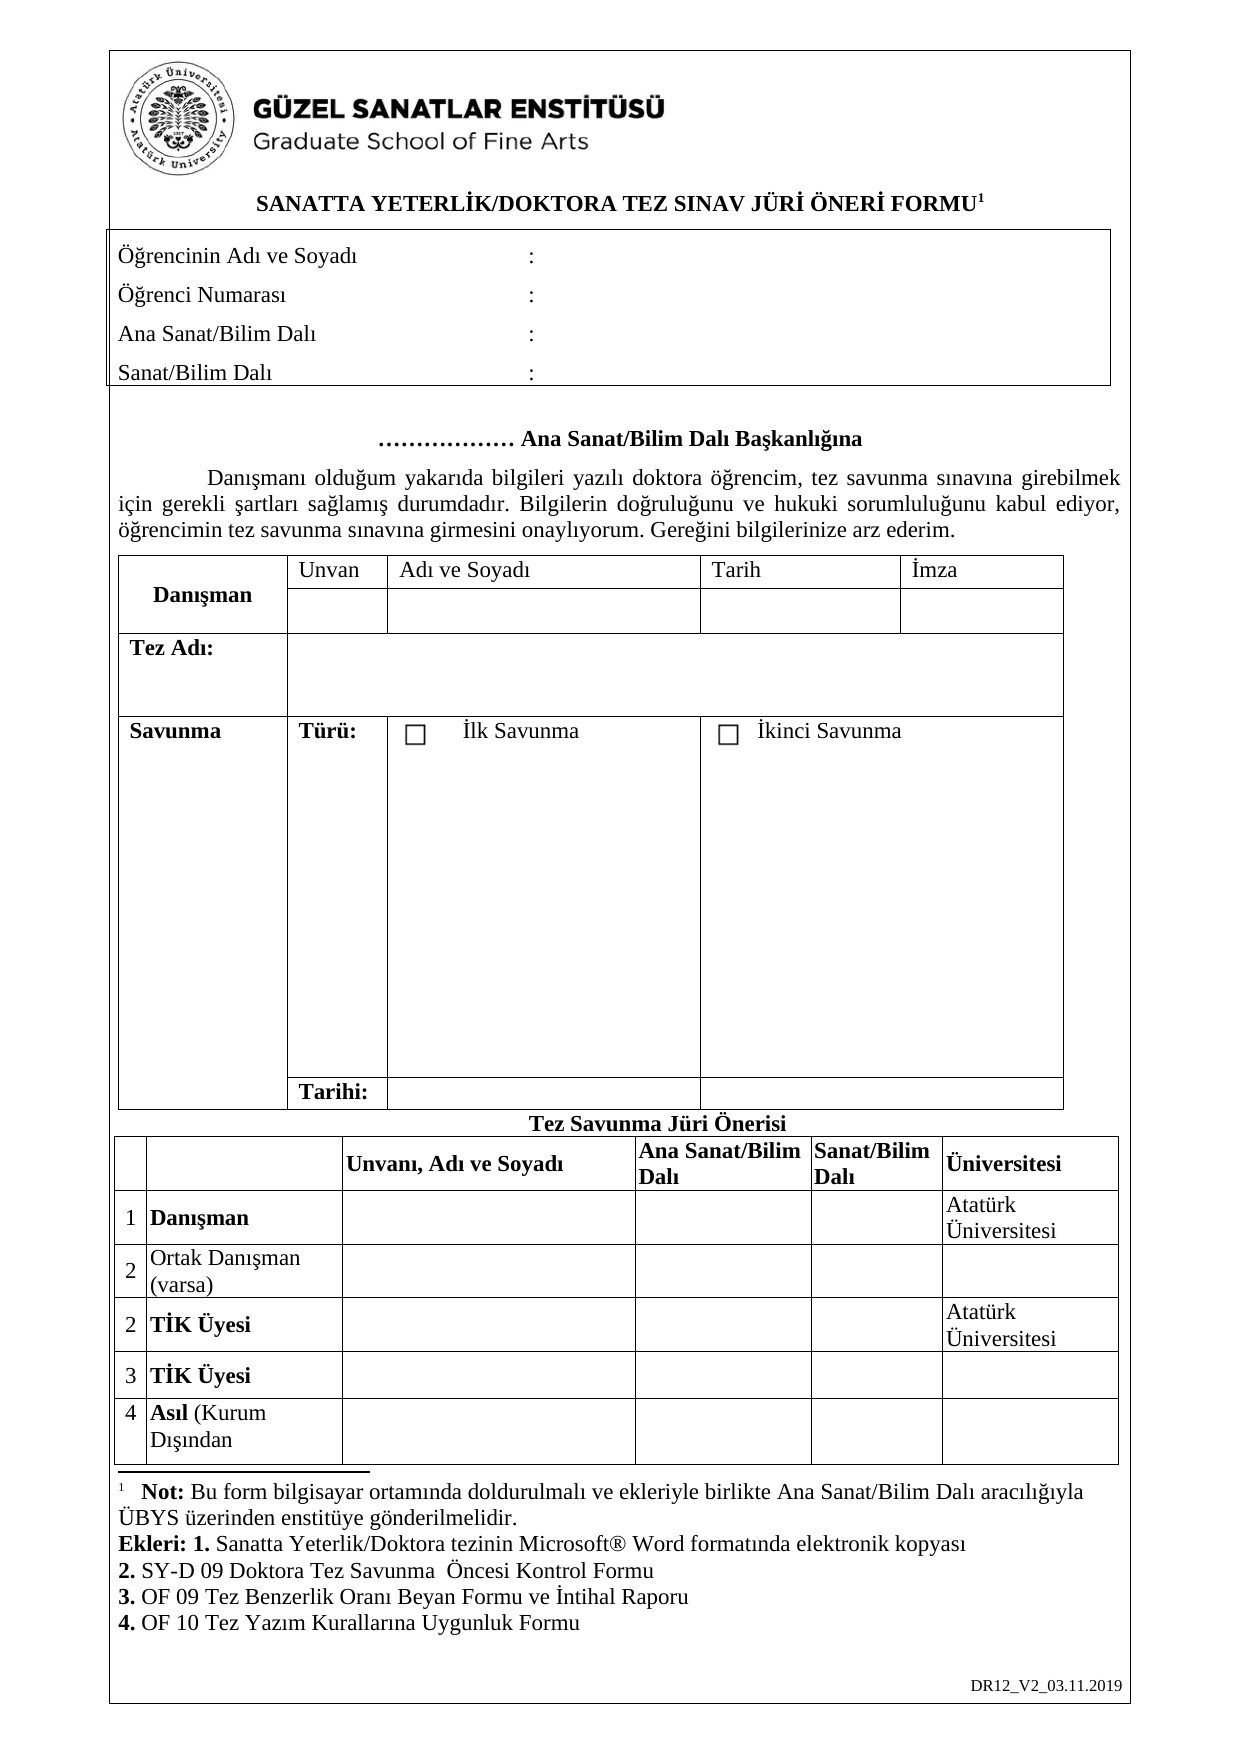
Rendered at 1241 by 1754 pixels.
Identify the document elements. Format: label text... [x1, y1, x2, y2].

table_cell : [517, 307, 1110, 346]
table_cell TİK Üyesi [147, 1298, 342, 1351]
text Danışmanı olduğum yakarıda bilgileri yazılı doktora öğrencim, tez savunma sınavına girebilmek için gerekli şartları sağlamış durumdadır. Bilgilerin doğruluğunu ve hukuki sorumluluğunu kabul ediyor, öğrencimin tez savunma sınavına girmesini onaylıyorum. Gereğini bilgilerinize arz ederim. [118, 464, 1122, 543]
table_cell [343, 1191, 635, 1243]
table_cell [636, 1245, 811, 1297]
table_header Danışman [119, 556, 287, 633]
table_cell [636, 1352, 811, 1398]
text ……………… Ana Sanat/Bilim Dalı Başkanlığına [118, 425, 1122, 451]
table_cell [636, 1399, 811, 1464]
table_cell Tez Adı: [119, 634, 287, 716]
table_cell [701, 1078, 1063, 1108]
table_cell Savunma [119, 717, 287, 1108]
table_cell Ortak Danışman (varsa) [147, 1245, 342, 1297]
table_header Adı ve Soyadı [388, 556, 700, 588]
table_header [147, 1137, 342, 1190]
text Tez Savunma Jüri Önerisi [118, 1109, 1122, 1136]
table_cell İkinci Savunma [701, 717, 1063, 1077]
table_cell Sanat/Bilim Dalı [110, 346, 517, 385]
table_cell [812, 1245, 942, 1297]
table_cell İlk Savunma [388, 717, 700, 1077]
table_header Unvan [288, 556, 387, 588]
table_cell [812, 1399, 942, 1464]
table_header Unvanı, Adı ve Soyadı [343, 1137, 635, 1190]
table_cell [943, 1245, 1118, 1297]
table_cell [943, 1352, 1118, 1398]
table_cell [901, 589, 1063, 633]
table_cell Ana Sanat/Bilim Dalı [110, 307, 517, 346]
table_cell [343, 1245, 635, 1297]
table_cell Danışman [147, 1191, 342, 1243]
text SANATTA YETERLİK/DOKTORA TEZ SINAV JÜRİ ÖNERİ FORMU [118, 190, 1122, 216]
table_cell 4 [115, 1399, 146, 1464]
table_cell Öğrenci Numarası [110, 269, 517, 307]
picture [398, 718, 444, 753]
table_cell [636, 1298, 811, 1351]
table_cell [701, 589, 900, 633]
table_cell 2 [115, 1245, 146, 1297]
table_cell [288, 634, 1063, 716]
picture [711, 717, 757, 753]
table_header [115, 1137, 146, 1190]
table_cell [636, 1191, 811, 1243]
table_header Öğrencinin Adı ve Soyadı [110, 230, 517, 268]
table_cell Tarihi: [288, 1078, 387, 1108]
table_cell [147, 1399, 342, 1464]
table_header Sanat/Bilim Dalı [812, 1137, 942, 1190]
table_cell [812, 1298, 942, 1351]
table_cell [812, 1191, 942, 1243]
table_cell [288, 589, 387, 633]
table_cell [343, 1399, 635, 1464]
table_cell : [517, 269, 1110, 307]
table_header Üniversitesi [943, 1137, 1118, 1190]
table_cell [343, 1352, 635, 1398]
table_cell TİK Üyesi [147, 1352, 342, 1398]
table_cell Türü: [288, 717, 387, 1077]
table_cell 1 [115, 1191, 146, 1243]
table_cell [343, 1298, 635, 1351]
table_cell [388, 589, 700, 633]
table_cell : [517, 346, 1110, 385]
table_cell Atatürk Üniversitesi [943, 1298, 1118, 1351]
table_header Ana Sanat/Bilim Dalı [636, 1137, 811, 1190]
table_cell 3 [115, 1352, 146, 1398]
table_cell Atatürk Üniversitesi [943, 1191, 1118, 1243]
table_header : [517, 230, 1110, 268]
table_header Tarih [701, 556, 900, 588]
picture [118, 59, 666, 178]
table_cell [388, 1078, 700, 1108]
table_cell [943, 1399, 1118, 1464]
table_cell [812, 1352, 942, 1398]
table_header İmza [901, 556, 1063, 588]
table_cell 2 [115, 1298, 146, 1351]
